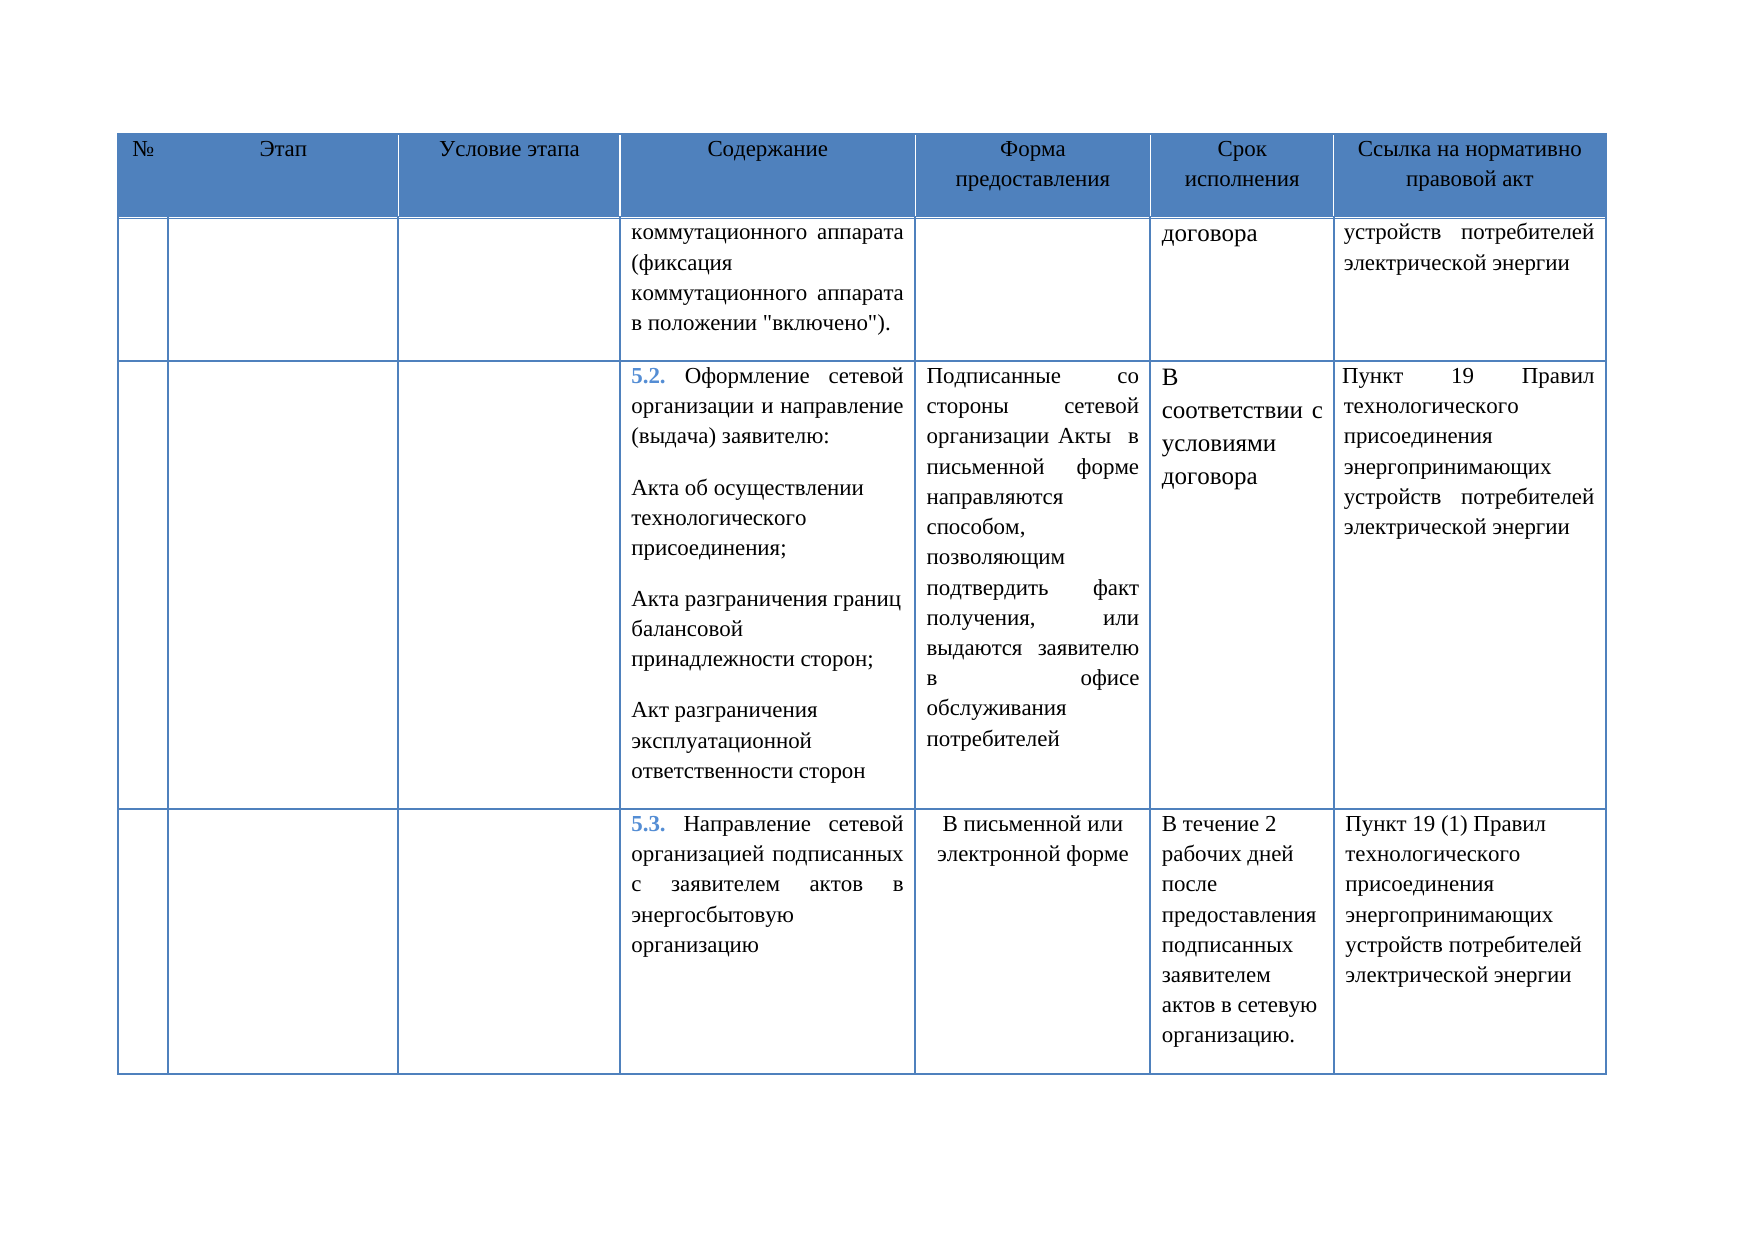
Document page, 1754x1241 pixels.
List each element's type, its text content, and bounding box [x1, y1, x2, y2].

table_cell [169, 362, 397, 808]
table_header № [119, 135, 167, 216]
table_cell [119, 810, 167, 1072]
table_cell Пункт 19 (1) Правил технологического присоединения энергопринимающих устройств потребителей электрической энергии [1335, 810, 1605, 1072]
table_cell В соответствии с условиями договора [1151, 219, 1333, 360]
table_cell [399, 362, 619, 808]
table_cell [169, 219, 397, 360]
table_header Содержание [621, 135, 915, 216]
table_cell 5.2. Оформление сетевой организации и направление (выдача) заявителю: Акта об осуществлении технологического присоединения; Акта разграничения границ балансовой принадлежности сторон; Акт разграничения эксплуатационной ответственности сторон [621, 362, 914, 808]
table_cell [119, 362, 167, 808]
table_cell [621, 219, 914, 360]
table_cell 5.3. Направление сетевой организацией подписанных с заявителем актов в энергосбытовую организацию [621, 810, 914, 1072]
table_cell В течение 2 рабочих дней после предоставления подписанных заявителем актов в сетевую организацию. [1151, 810, 1333, 1072]
table_header Этап [169, 135, 398, 216]
table_header Условие этапа [399, 135, 619, 216]
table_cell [1335, 219, 1605, 360]
table_cell 5 [119, 219, 167, 360]
table_cell В письменной или электронной форме [916, 810, 1149, 1072]
table_cell [399, 810, 619, 1072]
table_header Форма предоставления [916, 135, 1150, 216]
table_cell Пункт 19 Правил технологического присоединения энергопринимающих устройств потребителей электрической энергии [1335, 362, 1605, 808]
table_cell [399, 219, 619, 360]
table_header Ссылка на нормативно правовой акт [1334, 135, 1605, 216]
table_cell [169, 810, 397, 1072]
table_cell [916, 219, 1149, 360]
table_cell В соответствии с условиями договора [1151, 362, 1333, 808]
table_header Срок исполнения [1151, 135, 1333, 216]
table_cell Подписанные со стороны сетевой организации Акты в письменной форме направляются способом, позволяющим подтвердить факт получения, или выдаются заявителю в офисе обслуживания потребителей [916, 362, 1149, 808]
